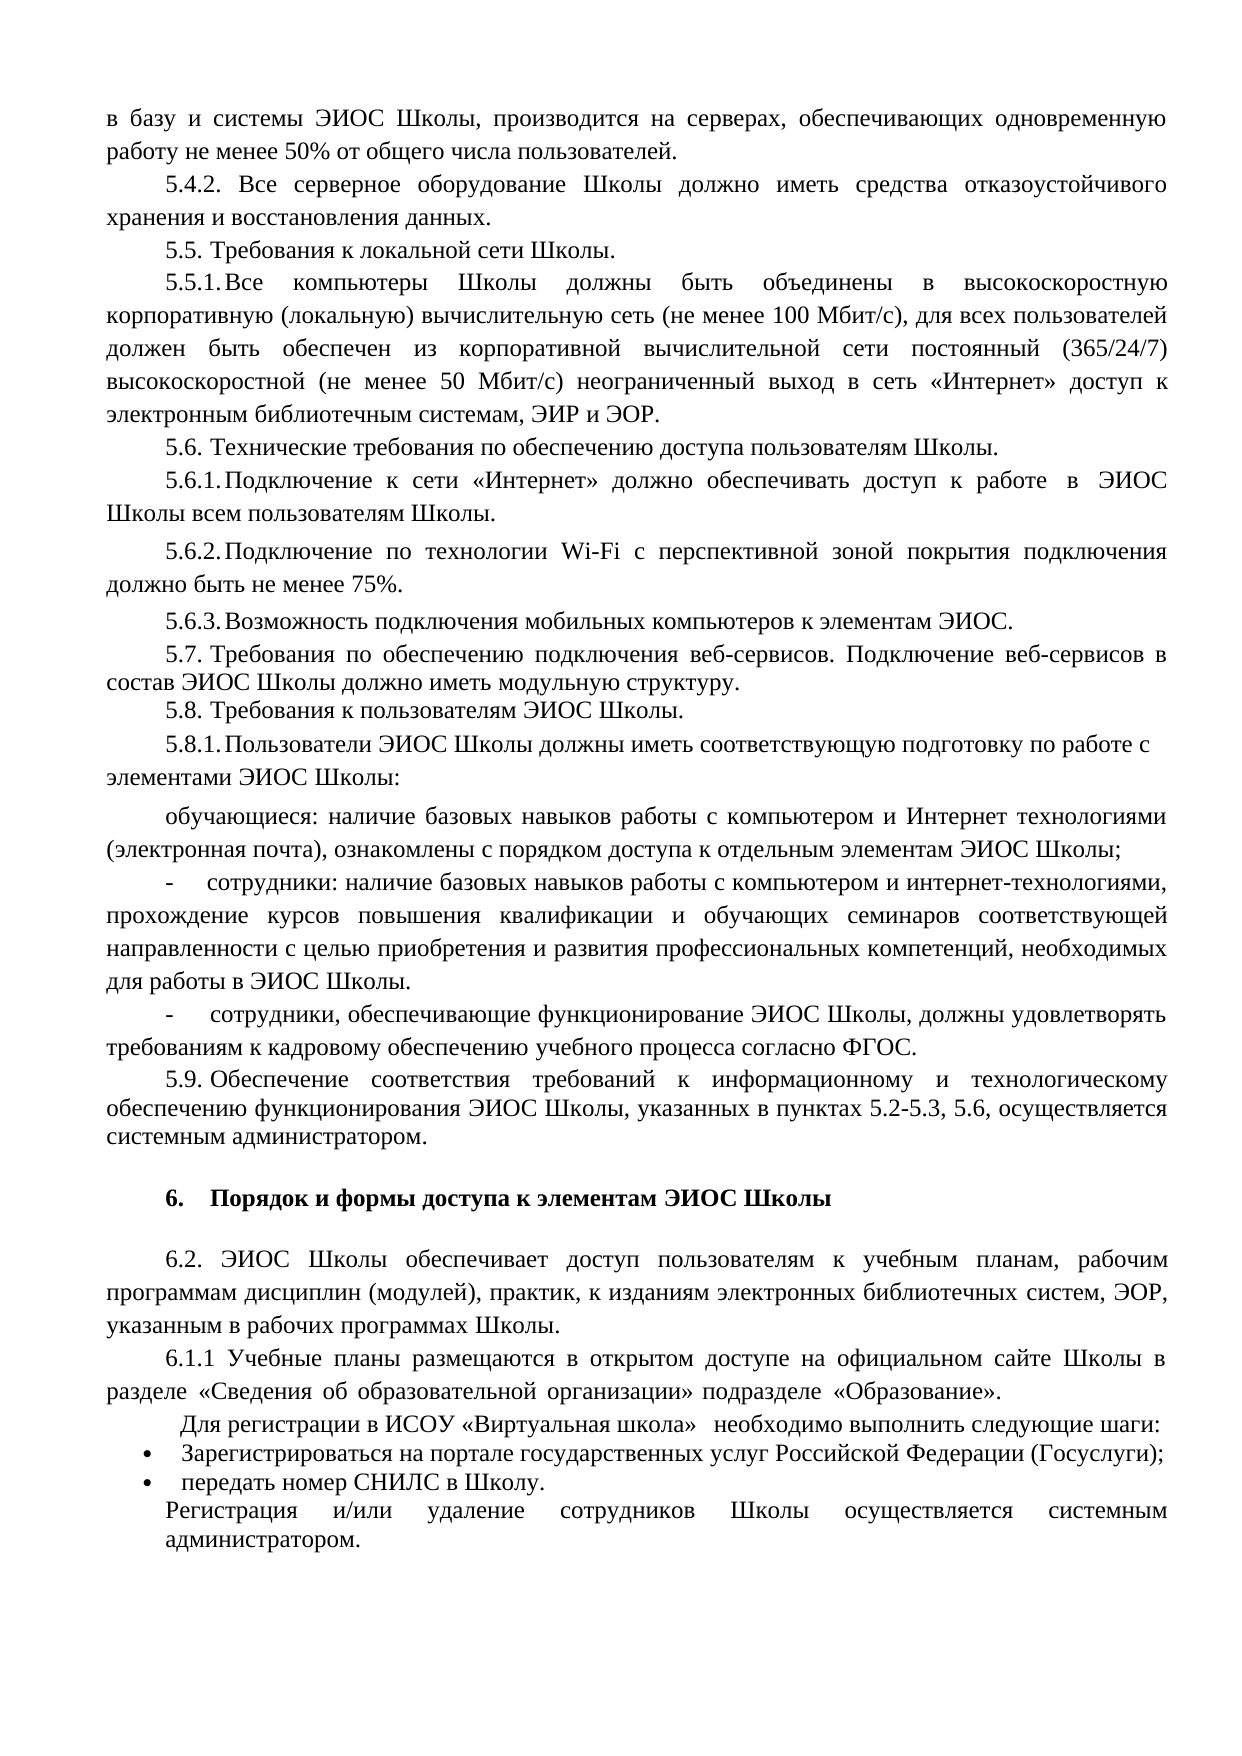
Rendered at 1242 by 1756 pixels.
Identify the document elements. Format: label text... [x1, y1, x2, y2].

list Обеспечение соответствия требований к информационному и технологическому обеспечению функционирования ЭИОС Школы, указанных в пунктах 5.2-5.3, 5.6, осуществляется системным администратором. [106, 1065, 1168, 1150]
list Технические требования по обеспечению доступа пользователям Школы. [165, 432, 1179, 461]
text 6.2. ЭИОС Школы обеспечивает доступ пользователям к учебным планам, рабочим программам дисциплин (модулей), практик, к изданиям электронных библиотечных систем, ЭОР, указанным в рабочих программах Школы. [106, 1244, 1168, 1339]
list Требования по обеспечению подключения веб-сервисов. Подключение веб-сервисов в состав ЭИОС Школы должно иметь модульную структуру. [106, 640, 1168, 696]
list сотрудники, обеспечивающие функционирование ЭИОС Школы, должны удовлетворять требованиям к кадровому обеспечению учебного процесса согласно ФГОС. [106, 999, 1167, 1061]
list Подключение по технологии Wi-Fi с перспективной зоной покрытия подключения должно быть не менее 75%. [106, 536, 1167, 597]
list сотрудники: наличие базовых навыков работы с компьютером и интернет-технологиями, прохождение курсов повышения квалификации и обучающих семинаров соответствующей направленности с целью приобретения и развития профессиональных компетенций, необходимых для работы в ЭИОС Школы. [106, 867, 1168, 995]
list Возможность подключения мобильных компьютеров к элементам ЭИОС. [165, 606, 1179, 635]
list Зарегистрироваться на портале государственных услуг Российской Федерации (Госуслуги); [144, 1438, 1179, 1467]
text Регистрация и/или удаление сотрудников Школы осуществляется системным администратором. [165, 1495, 1168, 1553]
subtitle Порядок и формы доступа к элементам ЭИОС Школы [165, 1183, 1179, 1212]
list Требования к локальной сети Школы. [165, 235, 1179, 264]
list Пользователи ЭИОС Школы должны иметь соответствующую подготовку по работе с элементами ЭИОС Школы: [106, 729, 1151, 790]
text обучающиеся: наличие базовых навыков работы с компьютером и Интернет технологиями (электронная почта), ознакомлены с порядком доступа к отдельным элементам ЭИОС Школы; [106, 801, 1167, 863]
text в базу и системы ЭИОС Школы, производится на серверах, обеспечивающих одновременную работу не менее 50% от общего числа пользователей. [106, 103, 1168, 164]
text 6.1.1 Учебные планы размещаются в открытом доступе на официальном сайте Школы в разделе «Сведения об образовательной организации» подразделе «Образование». [106, 1343, 1167, 1405]
text Для регистрации в ИСОУ «Виртуальная школа» необходимо выполнить следующие шаги: [180, 1409, 1179, 1438]
list Подключение к сети «Интернет» должно обеспечивать доступ к работе в ЭИОС Школы всем пользователям Школы. [106, 465, 1168, 527]
list передать номер СНИЛС в Школу. [144, 1467, 1179, 1495]
text 5.4.2. Все серверное оборудование Школы должно иметь средства отказоустойчивого хранения и восстановления данных. [106, 169, 1167, 231]
list Требования к пользователям ЭИОС Школы. [165, 696, 1179, 724]
list Все компьютеры Школы должны быть объединены в высокоскоростную корпоративную (локальную) вычислительную сеть (не менее 100 Мбит/с), для всех пользователей должен быть обеспечен из корпоративной вычислительной сети постоянный (365/24/7) высокоскоростной (не менее 50 Мбит/с) неограниченный выход в сеть «Интернет» доступ к электронным библиотечным системам, ЭИР и ЭОР. [106, 267, 1168, 428]
